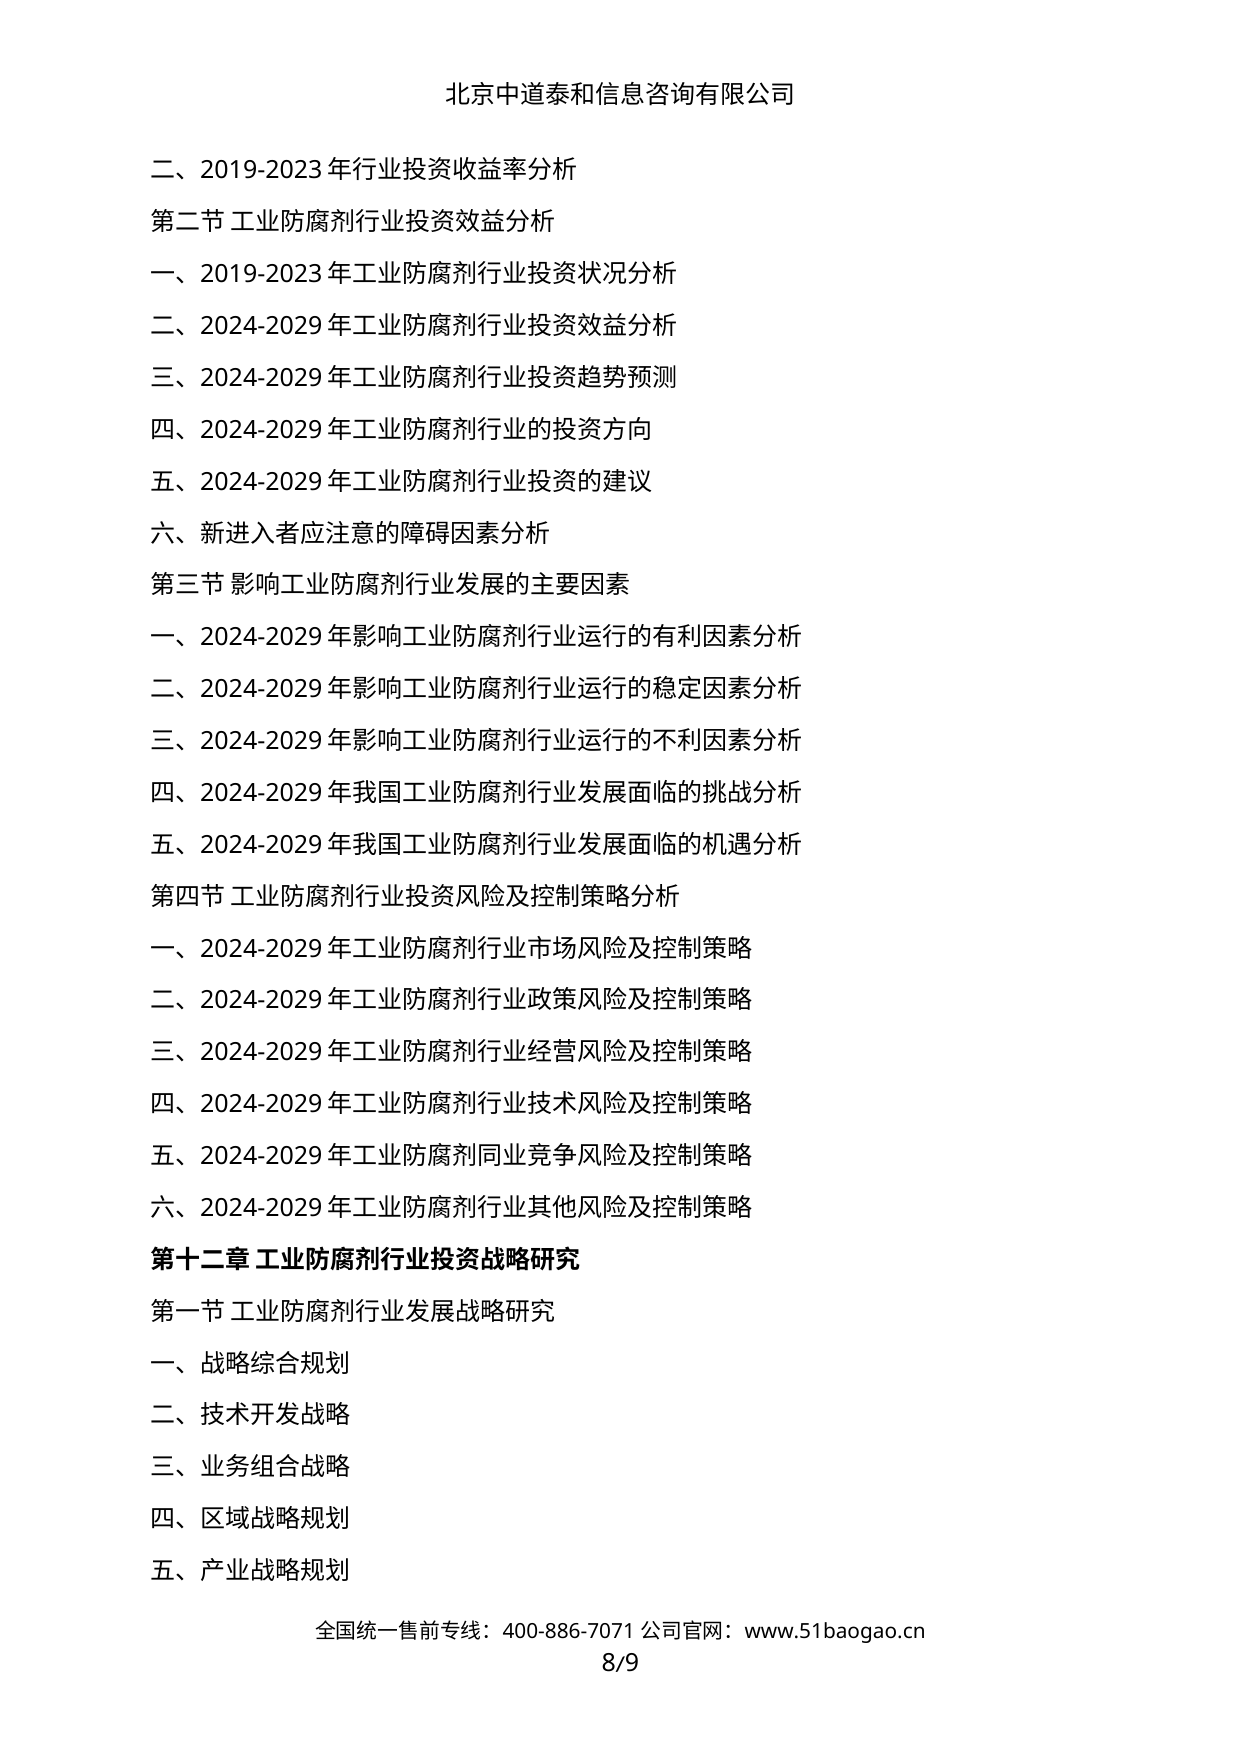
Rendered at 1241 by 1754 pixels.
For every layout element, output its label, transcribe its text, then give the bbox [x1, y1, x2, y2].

text 一、2019-2023年工业防腐剂行业投资状况分析 [150, 254, 1090, 290]
text 六、新进入者应注意的障碍因素分析 [150, 513, 1090, 549]
text 第四节 工业防腐剂行业投资风险及控制策略分析 [150, 876, 1090, 912]
text 五、产业战略规划 [150, 1551, 1090, 1587]
text 二、技术开发战略 [150, 1395, 1090, 1431]
text 第一节 工业防腐剂行业发展战略研究 [150, 1291, 1090, 1327]
text 第二节 工业防腐剂行业投资效益分析 [150, 202, 1090, 238]
text 五、2024-2029年工业防腐剂同业竞争风险及控制策略 [150, 1136, 1090, 1172]
text 三、业务组合战略 [150, 1447, 1090, 1483]
text 五、2024-2029年工业防腐剂行业投资的建议 [150, 461, 1090, 497]
text 三、2024-2029年影响工业防腐剂行业运行的不利因素分析 [150, 721, 1090, 757]
text 五、2024-2029年我国工业防腐剂行业发展面临的机遇分析 [150, 824, 1090, 861]
text 六、2024-2029年工业防腐剂行业其他风险及控制策略 [150, 1187, 1090, 1224]
text 三、2024-2029年工业防腐剂行业投资趋势预测 [150, 357, 1090, 394]
text 一、战略综合规划 [150, 1343, 1090, 1379]
text 一、2024-2029年工业防腐剂行业市场风险及控制策略 [150, 928, 1090, 964]
text 四、2024-2029年工业防腐剂行业的投资方向 [150, 409, 1090, 446]
text 第十二章 工业防腐剂行业投资战略研究 [150, 1239, 1090, 1276]
text 四、区域战略规划 [150, 1499, 1090, 1535]
text 二、2024-2029年工业防腐剂行业投资效益分析 [150, 306, 1090, 342]
text 三、2024-2029年工业防腐剂行业经营风险及控制策略 [150, 1032, 1090, 1068]
text 第三节 影响工业防腐剂行业发展的主要因素 [150, 565, 1090, 601]
text 二、2019-2023年行业投资收益率分析 [150, 150, 1090, 186]
text 四、2024-2029年工业防腐剂行业技术风险及控制策略 [150, 1084, 1090, 1120]
text 四、2024-2029年我国工业防腐剂行业发展面临的挑战分析 [150, 772, 1090, 809]
text 一、2024-2029年影响工业防腐剂行业运行的有利因素分析 [150, 617, 1090, 653]
text 二、2024-2029年影响工业防腐剂行业运行的稳定因素分析 [150, 669, 1090, 705]
text 二、2024-2029年工业防腐剂行业政策风险及控制策略 [150, 980, 1090, 1016]
